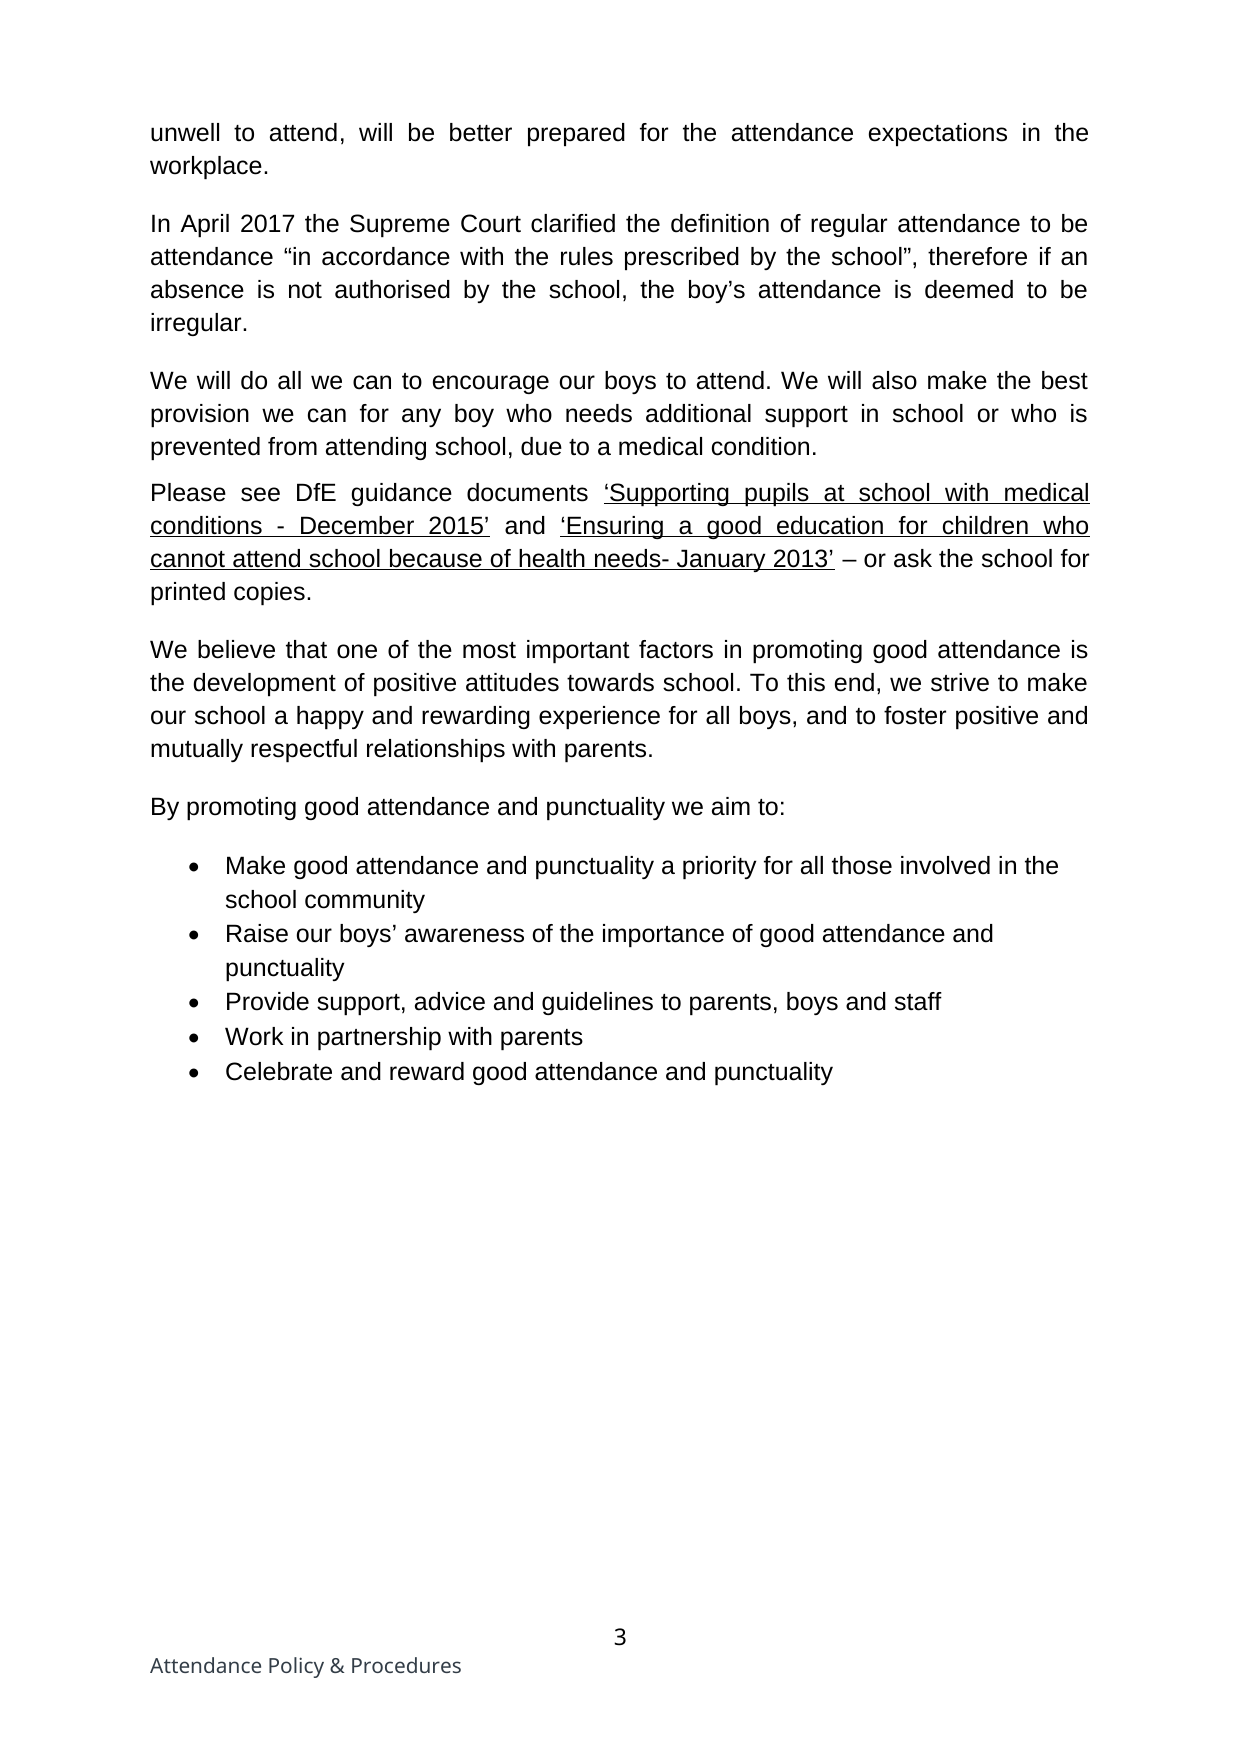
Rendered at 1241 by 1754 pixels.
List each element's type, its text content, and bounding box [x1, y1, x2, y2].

text By promoting good attendance and punctuality we aim to: [150, 792, 1090, 821]
text We will do all we can to encourage our boys to attend. We will also make the best provision we can for any boy who needs additional support in school or who is prevented from attending school, due to a medical condition. [150, 366, 1090, 461]
list Celebrate and reward good attendance and punctuality [187, 1056, 1090, 1086]
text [150, 118, 1090, 180]
list Work in partnership with parents [187, 1021, 1090, 1051]
list Make good attendance and punctuality a priority for all those involved in the school community [187, 850, 1090, 913]
list Raise our boys’ awareness of the importance of good attendance and punctuality [187, 918, 1090, 981]
text Please see DfE guidance documents ‘Supporting pupils at school with medical conditions - December 2015’ and ‘Ensuring a good education for children who cannot attend school because of health needs- January 2013’ – or ask the school for printed copies. [150, 478, 1090, 606]
text We believe that one of the most important factors in promoting good attendance is the development of positive attitudes towards school. To this end, we strive to make our school a happy and rewarding experience for all boys, and to foster positive and mutually respectful relationships with parents. [150, 635, 1090, 763]
text In April 2017 the Supreme Court clarified the definition of regular attendance to be attendance “in accordance with the rules prescribed by the school”, therefore if an absence is not authorised by the school, the boy’s attendance is deemed to be irregular. [150, 209, 1090, 337]
list Provide support, advice and guidelines to parents, boys and staff [187, 986, 1090, 1016]
